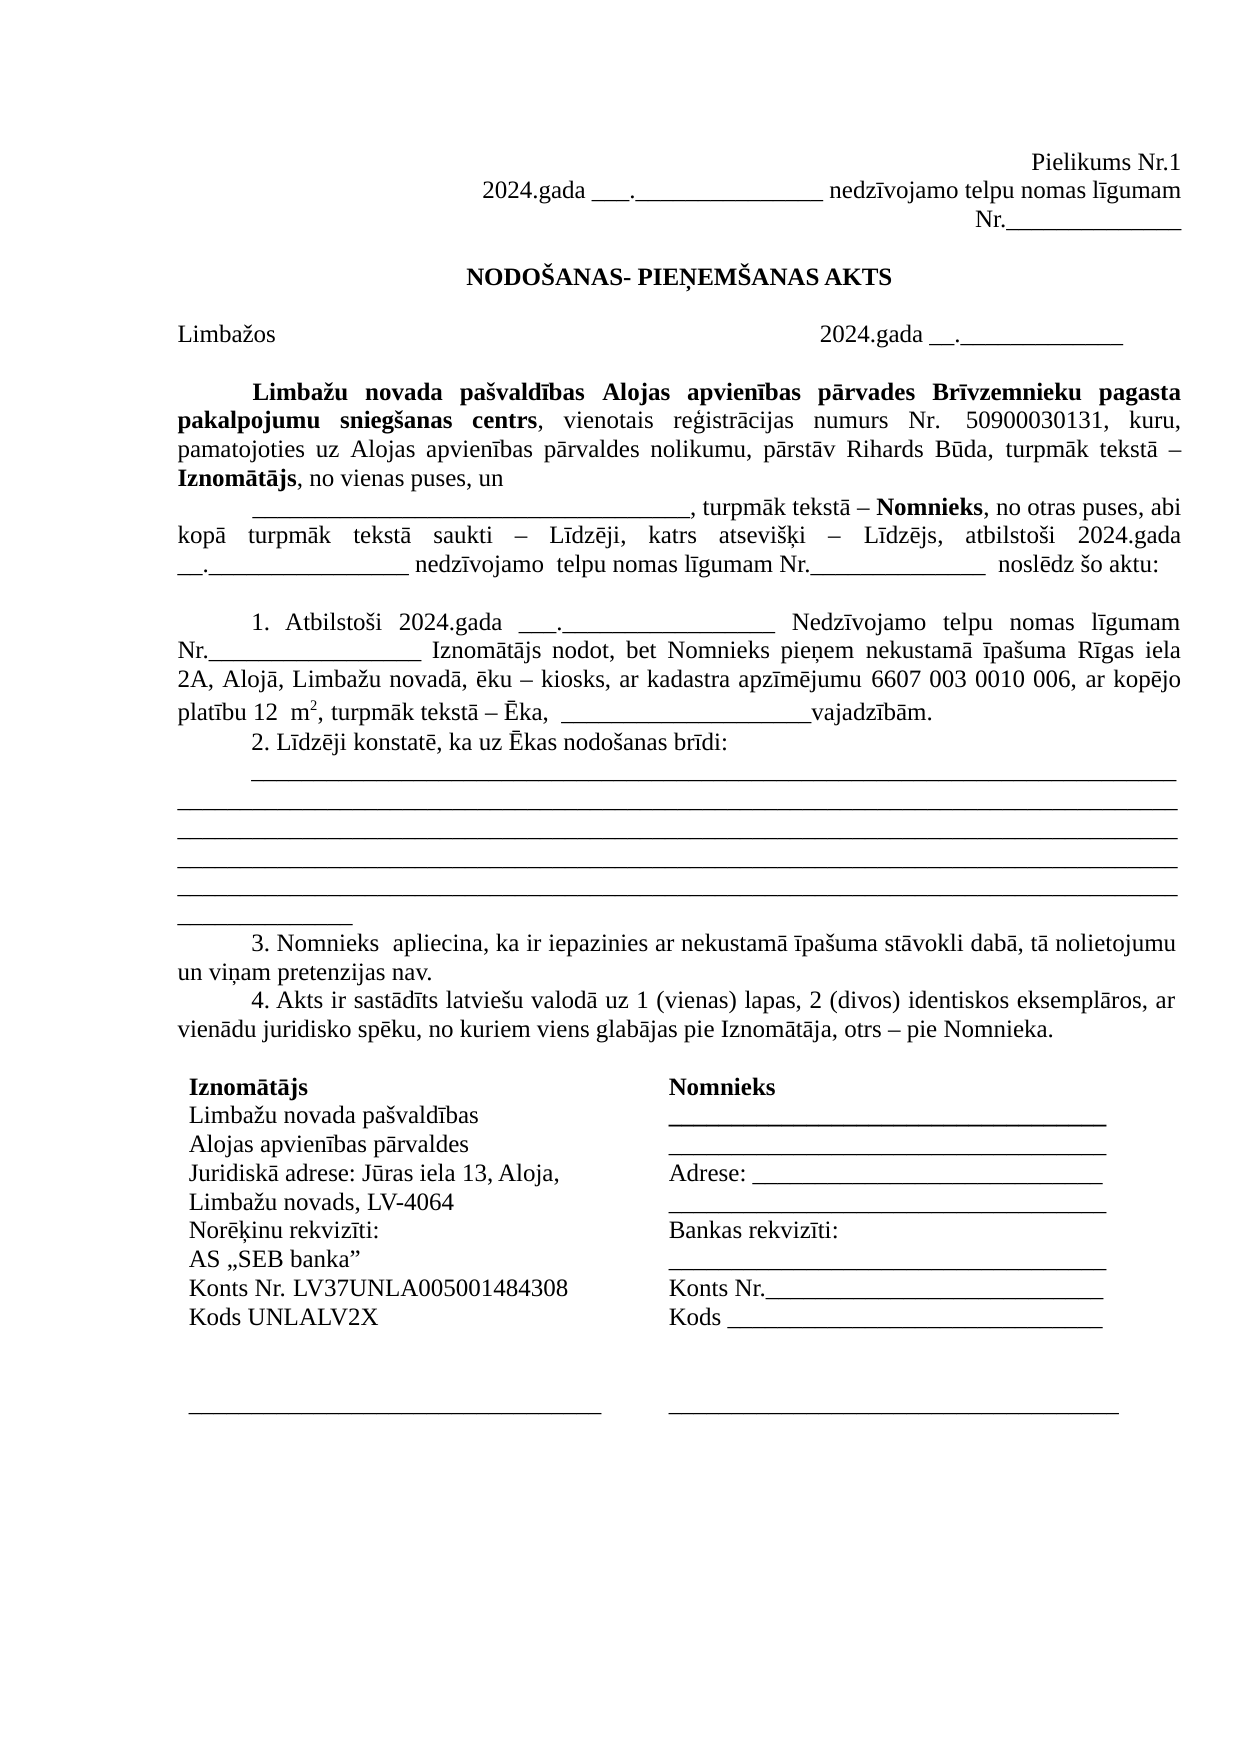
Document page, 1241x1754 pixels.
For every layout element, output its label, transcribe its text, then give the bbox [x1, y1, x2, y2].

text 2024.gada ___._______________ nedzīvojamo telpu nomas līgumam [177, 176, 1181, 204]
text 4. Akts ir sastādīts latviešu valodā uz 1 (vienas) lapas, 2 (divos) identiskos eksemplāros, ar vienādu juridisko spēku, no kuriem viens glabājas pie Iznomātāja, otrs – pie Nomnieka. [177, 985, 1177, 1043]
text Nr.______________ [177, 204, 1181, 233]
text ________________________________________________________________________________________________________________________________________________________________________________________________________________________________________________________________________________________________________________________________________________________________________________________________________________________ [177, 755, 1181, 928]
text Pielikums Nr.1 [177, 147, 1181, 176]
text 1. Atbilstoši 2024.gada ___._________________ Nedzīvojamo telpu nomas līgumam Nr._________________ Iznomātājs nodot, bet Nomnieks pieņem nekustamā īpašuma Rīgas iela 2A, Alojā, Limbažu novadā, ēku – kiosks, ar kadastra apzīmējumu 6607 003 0010 006, ar kopējo platību 12 m2, turpmāk tekstā – Ēka, ____________________vajadzībām. [177, 607, 1181, 727]
table_header Iznomātājs Limbažu novada pašvaldības Alojas apvienības pārvaldes Juridiskā adrese: Jūras iela 13, Aloja, Limbažu novads, LV-4064 Norēķinu rekvizīti: AS „SEB banka” Konts Nr. LV37UNLA005001484308 Kods UNLALV2X _________________________________ [177, 1072, 657, 1445]
text 2. Līdzēji konstatē, ka uz Ēkas nodošanas brīdi: [177, 727, 1181, 755]
table_header Nomnieks ___________________________________ ___________________________________ Adrese: ____________________________ ___________________________________ Bankas rekvizīti: ___________________________________ Konts Nr.___________________________ Kods ______________________________ ____________________________________ [657, 1072, 1187, 1445]
text Limbažu novada pašvaldības Alojas apvienības pārvades Brīvzemnieku pagasta pakalpojumu sniegšanas centrs, vienotais reģistrācijas numurs Nr. 50900030131, kuru, pamatojoties uz Alojas apvienības pārvaldes nolikumu, pārstāv Rihards Būda, turpmāk tekstā – Iznomātājs, no vienas puses, un [177, 377, 1181, 492]
text ___________________________________, turpmāk tekstā – Nomnieks, no otras puses, abi kopā turpmāk tekstā saukti – Līdzēji, katrs atsevišķi – Līdzējs, atbilstoši 2024.gada __.________________ nedzīvojamo telpu nomas līgumam Nr.______________ noslēdz šo aktu: [177, 492, 1181, 578]
text 3. Nomnieks apliecina, ka ir iepazinies ar nekustamā īpašuma stāvokli dabā, tā nolietojumu un viņam pretenzijas nav. [177, 928, 1177, 985]
text NODOŠANAS- PIEŅEMŠANAS AKTS [177, 262, 1181, 291]
text Limbažos 2024.gada __._____________ [177, 319, 1181, 348]
